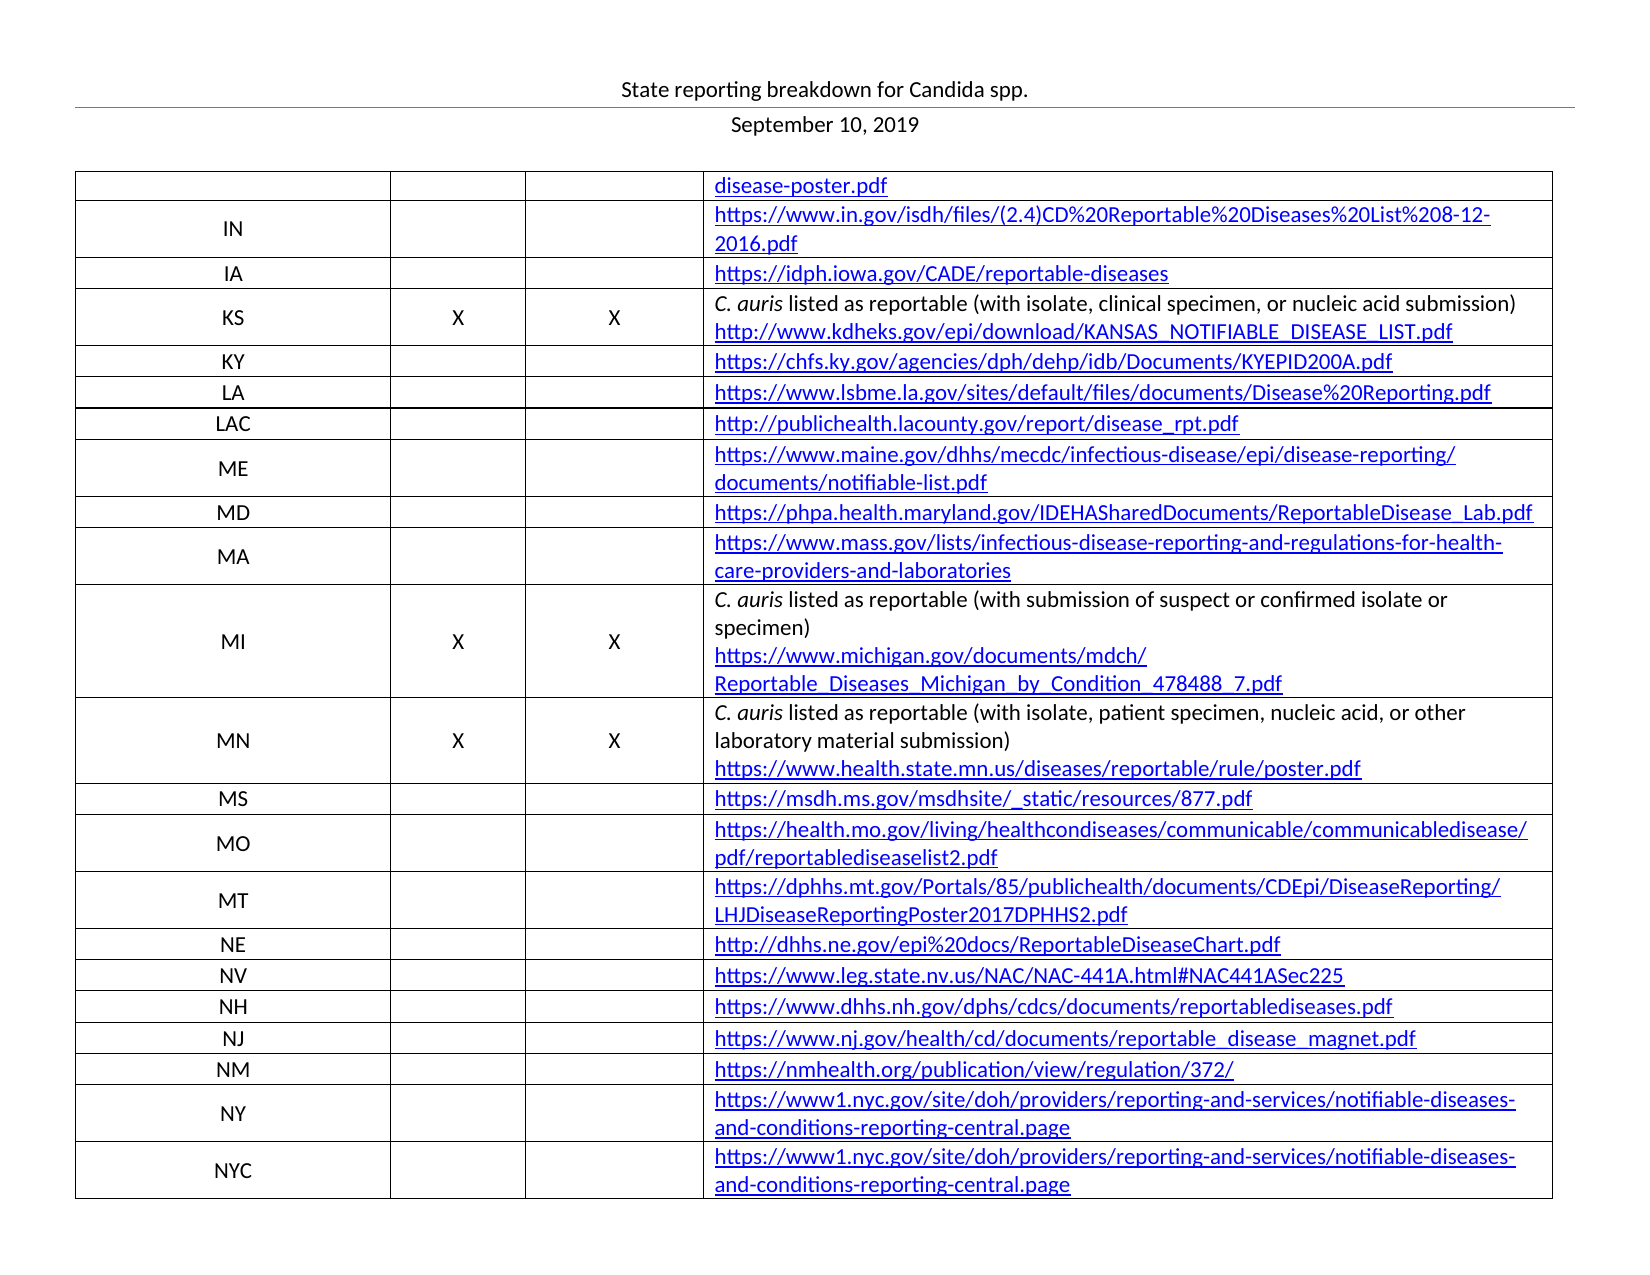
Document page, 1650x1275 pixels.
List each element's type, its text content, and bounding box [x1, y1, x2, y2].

table_cell NM [76, 1054, 390, 1084]
table_cell IN [76, 201, 390, 257]
table_cell [391, 440, 525, 496]
table_cell [526, 784, 703, 814]
table_cell [391, 497, 525, 527]
table_cell MN [76, 698, 390, 782]
table_cell MI [76, 585, 390, 697]
table_cell [526, 1085, 703, 1141]
table_cell C. auris listed as reportable (with submission of suspect or confirmed isolate or specimen) https://www.michigan.gov/documents/mdch/Reportable_Diseases_Michigan_by_Condition_478488_7.pdf [704, 585, 1552, 697]
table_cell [704, 172, 1552, 199]
table_cell IA [76, 258, 390, 288]
table_cell [391, 1085, 525, 1141]
table_cell [391, 960, 525, 990]
table_cell https://www.maine.gov/dhhs/mecdc/infectious-disease/epi/disease-reporting/documents/notifiable-list.pdf [704, 440, 1552, 496]
table_cell NYC [76, 1142, 390, 1198]
table_cell https://nmhealth.org/publication/view/regulation/372/ [704, 1054, 1552, 1084]
table_cell [391, 1054, 525, 1084]
table_cell NJ [76, 1023, 390, 1053]
table_cell MT [76, 872, 390, 928]
table_cell https://www.lsbme.la.gov/sites/default/files/documents/Disease%20Reporting.pdf [704, 377, 1552, 407]
table_cell [526, 497, 703, 527]
table_cell https://www.dhhs.nh.gov/dphs/cdcs/documents/reportablediseases.pdf [704, 991, 1552, 1022]
table_cell [391, 528, 525, 584]
table_cell X [391, 172, 525, 199]
table_cell [526, 1142, 703, 1198]
table_cell https://www.leg.state.nv.us/NAC/NAC-441A.html#NAC441ASec225 [704, 960, 1552, 990]
table_cell MO [76, 815, 390, 871]
table_cell [526, 258, 703, 288]
table_cell NH [76, 991, 390, 1022]
table_cell [391, 815, 525, 871]
table_cell https://www1.nyc.gov/site/doh/providers/reporting-and-services/notifiable-diseases-and-conditions-reporting-central.page [704, 1142, 1552, 1198]
table_cell ME [76, 440, 390, 496]
table_cell X [526, 585, 703, 697]
table_cell X [526, 698, 703, 782]
table_cell https://phpa.health.maryland.gov/IDEHASharedDocuments/ReportableDisease_Lab.pdf [704, 497, 1552, 527]
table_cell [526, 960, 703, 990]
table_cell NE [76, 929, 390, 959]
table_cell KY [76, 346, 390, 376]
table_cell [526, 1054, 703, 1084]
table_cell NV [76, 960, 390, 990]
table_cell C. auris listed as reportable (with isolate, clinical specimen, or nucleic acid submission) http://www.kdheks.gov/epi/download/KANSAS_NOTIFIABLE_DISEASE_LIST.pdf [704, 289, 1552, 345]
table_cell http://publichealth.lacounty.gov/report/disease_rpt.pdf [704, 409, 1552, 439]
table_cell X [391, 289, 525, 345]
table_cell [526, 528, 703, 584]
table_cell KS [76, 289, 390, 345]
table_cell [391, 1023, 525, 1053]
table_cell https://health.mo.gov/living/healthcondiseases/communicable/communicabledisease/pdf/reportablediseaselist2.pdf [704, 815, 1552, 871]
table_cell X [391, 698, 525, 782]
table_cell LA [76, 377, 390, 407]
table_cell [526, 991, 703, 1022]
table_cell [391, 784, 525, 814]
table_cell [391, 409, 525, 439]
table_cell [391, 1142, 525, 1198]
table_cell [526, 346, 703, 376]
table_cell [391, 346, 525, 376]
table_cell NY [76, 1085, 390, 1141]
table_cell IL [76, 172, 390, 199]
table_cell LAC [76, 409, 390, 439]
table_cell [391, 201, 525, 257]
table_cell [526, 872, 703, 928]
table_cell https://chfs.ky.gov/agencies/dph/dehp/idb/Documents/KYEPID200A.pdf [704, 346, 1552, 376]
table_cell X [526, 289, 703, 345]
table_cell [526, 815, 703, 871]
table_cell [526, 172, 703, 199]
table_cell https://www.mass.gov/lists/infectious-disease-reporting-and-regulations-for-health-care-providers-and-laboratories [704, 528, 1552, 584]
table_cell X [391, 585, 525, 697]
table_cell https://dphhs.mt.gov/Portals/85/publichealth/documents/CDEpi/DiseaseReporting/LHJDiseaseReportingPoster2017DPHHS2.pdf [704, 872, 1552, 928]
table_cell [391, 258, 525, 288]
table_cell https://msdh.ms.gov/msdhsite/_static/resources/877.pdf [704, 784, 1552, 814]
table_cell MD [76, 497, 390, 527]
table_cell [526, 409, 703, 439]
table_cell [391, 929, 525, 959]
table_cell https://idph.iowa.gov/CADE/reportable-diseases [704, 258, 1552, 288]
table_cell http://dhhs.ne.gov/epi%20docs/ReportableDiseaseChart.pdf [704, 929, 1552, 959]
table_cell [391, 872, 525, 928]
table_cell MA [76, 528, 390, 584]
table_cell [526, 440, 703, 496]
table_cell MS [76, 784, 390, 814]
table_cell https://www1.nyc.gov/site/doh/providers/reporting-and-services/notifiable-diseases-and-conditions-reporting-central.page [704, 1085, 1552, 1141]
table_cell https://www.in.gov/isdh/files/(2.4)CD%20Reportable%20Diseases%20List%208-12-2016.pdf [704, 201, 1552, 257]
table_cell [526, 201, 703, 257]
table_cell [391, 991, 525, 1022]
table_cell C. auris listed as reportable (with isolate, patient specimen, nucleic acid, or other laboratory material submission) https://www.health.state.mn.us/diseases/reportable/rule/poster.pdf [704, 698, 1552, 782]
table_cell [391, 377, 525, 407]
table_cell [526, 929, 703, 959]
table_cell [526, 377, 703, 407]
table_cell https://www.nj.gov/health/cd/documents/reportable_disease_magnet.pdf [704, 1023, 1552, 1053]
table_cell [526, 1023, 703, 1053]
